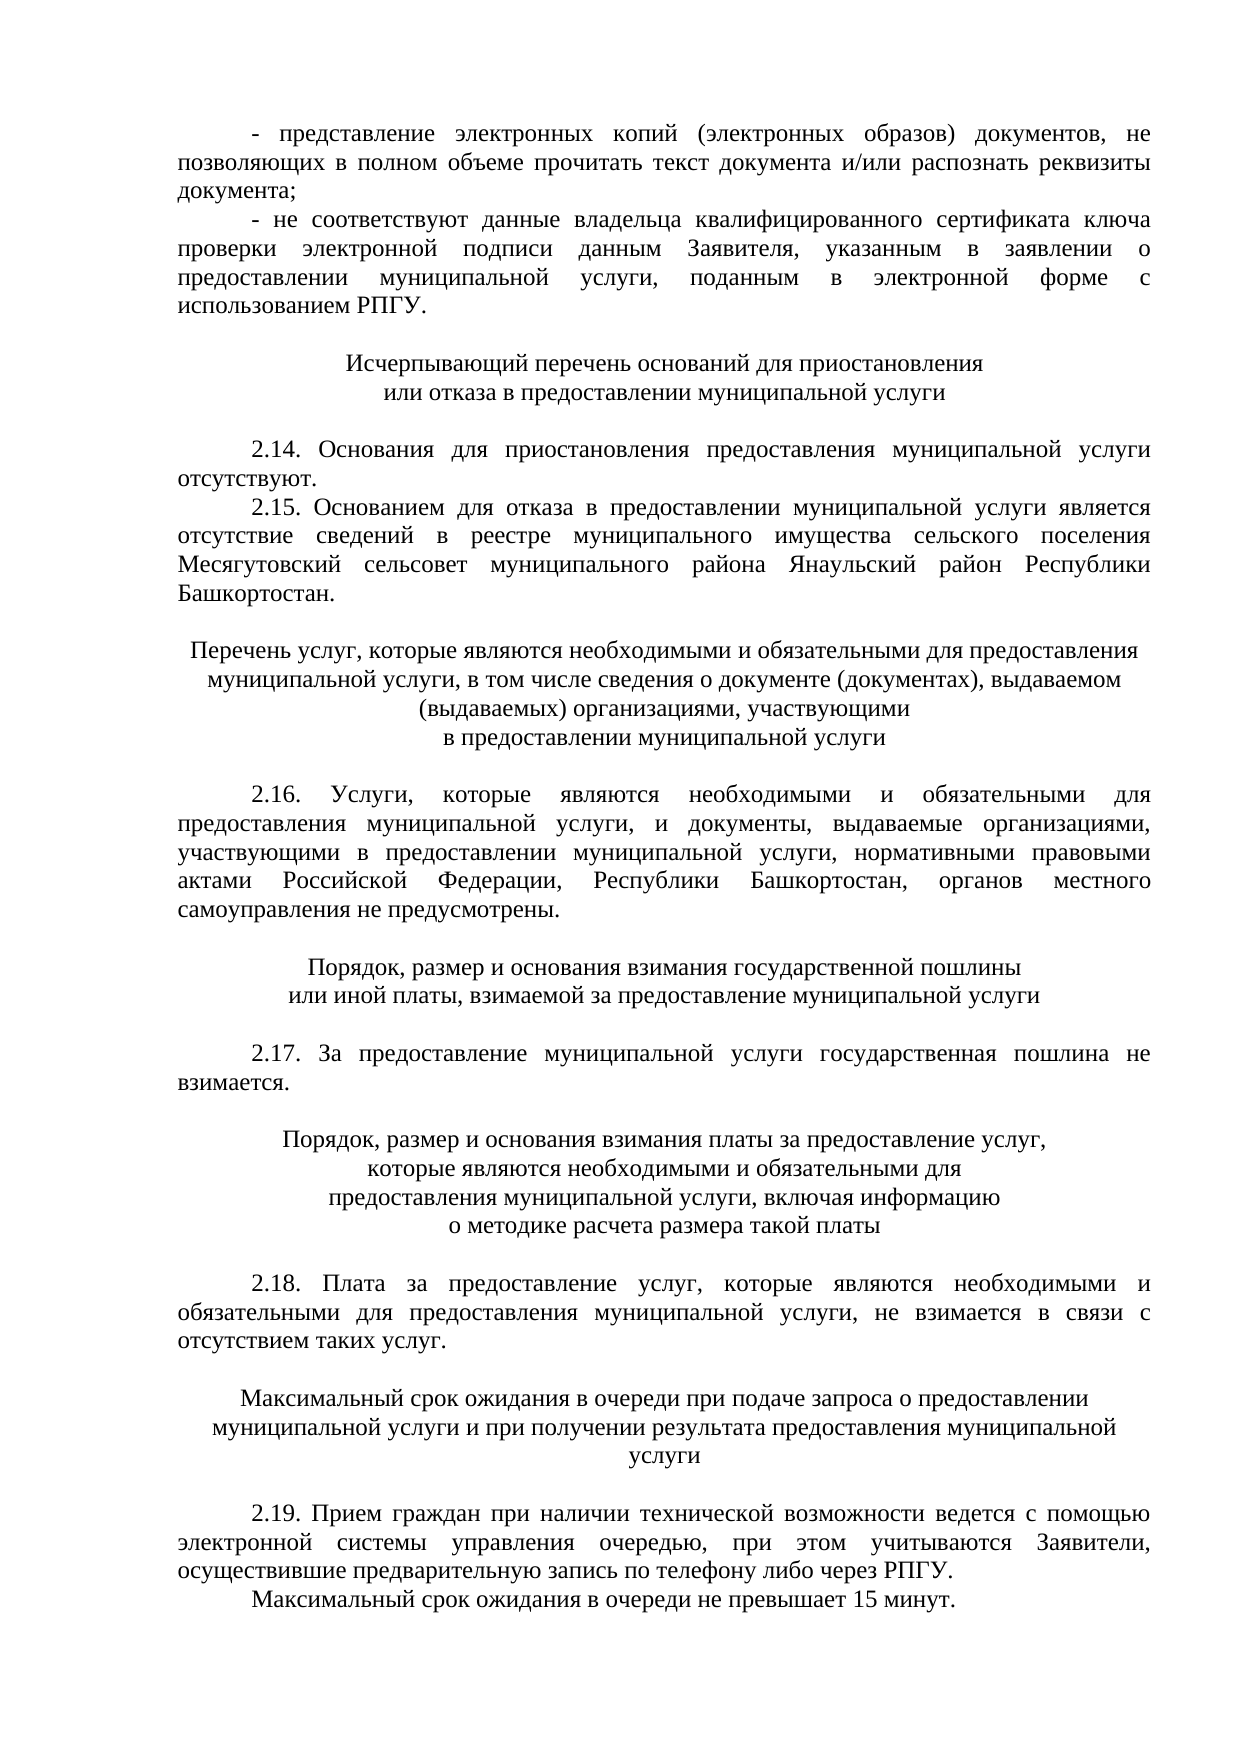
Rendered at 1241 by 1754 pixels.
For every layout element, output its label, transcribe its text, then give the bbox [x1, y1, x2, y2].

text которые являются необходимыми и обязательными для [177, 1153, 1152, 1182]
text 2.16. Услуги, которые являются необходимыми и обязательными для предоставления муниципальной услуги, и документы, выдаваемые организациями, участвующими в предоставлении муниципальной услуги, нормативными правовыми актами Российской Федерации, Республики Башкортостан, органов местного самоуправления не предусмотрены. [177, 779, 1152, 923]
text - представление электронных копий (электронных образов) документов, не позволяющих в полном объеме прочитать текст документа и/или распознать реквизиты документа; [177, 118, 1152, 204]
text о методике расчета размера такой платы [177, 1211, 1152, 1239]
text 2.14. Основания для приостановления предоставления муниципальной услуги отсутствуют. [177, 434, 1152, 492]
text предоставления муниципальной услуги, включая информацию [177, 1182, 1152, 1211]
text Перечень услуг, которые являются необходимыми и обязательными для предоставления муниципальной услуги, в том числе сведения о документе (документах), выдаваемом (выдаваемых) организациями, участвующими [177, 636, 1152, 722]
text Порядок, размер и основания взимания государственной пошлины [177, 952, 1152, 981]
text или иной платы, взимаемой за предоставление муниципальной услуги [177, 981, 1152, 1009]
text 2.18. Плата за предоставление услуг, которые являются необходимыми и обязательными для предоставления муниципальной услуги, не взимается в связи с отсутствием таких услуг. [177, 1268, 1152, 1354]
text 2.15. Основанием для отказа в предоставлении муниципальной услуги является отсутствие сведений в реестре муниципального имущества сельского поселения Месягутовский сельсовет муниципального района Янаульский район Республики Башкортостан. [177, 492, 1152, 607]
text в предоставлении муниципальной услуги [177, 722, 1152, 751]
text - не соответствуют данные владельца квалифицированного сертификата ключа проверки электронной подписи данным Заявителя, указанным в заявлении о предоставлении муниципальной услуги, поданным в электронной форме с использованием РПГУ. [177, 204, 1152, 319]
text 2.17. За предоставление муниципальной услуги государственная пошлина не взимается. [177, 1038, 1152, 1096]
text Исчерпывающий перечень оснований для приостановления [177, 348, 1152, 377]
text или отказа в предоставлении муниципальной услуги [177, 377, 1152, 406]
text Максимальный срок ожидания в очереди не превышает 15 минут. [177, 1584, 1152, 1613]
text Максимальный срок ожидания в очереди при подаче запроса о предоставлении муниципальной услуги и при получении результата предоставления муниципальной услуги [177, 1383, 1152, 1469]
text Порядок, размер и основания взимания платы за предоставление услуг, [177, 1124, 1152, 1153]
text 2.19. Прием граждан при наличии технической возможности ведется с помощью электронной системы управления очередью, при этом учитываются Заявители, осуществившие предварительную запись по телефону либо через РПГУ. [177, 1498, 1152, 1584]
